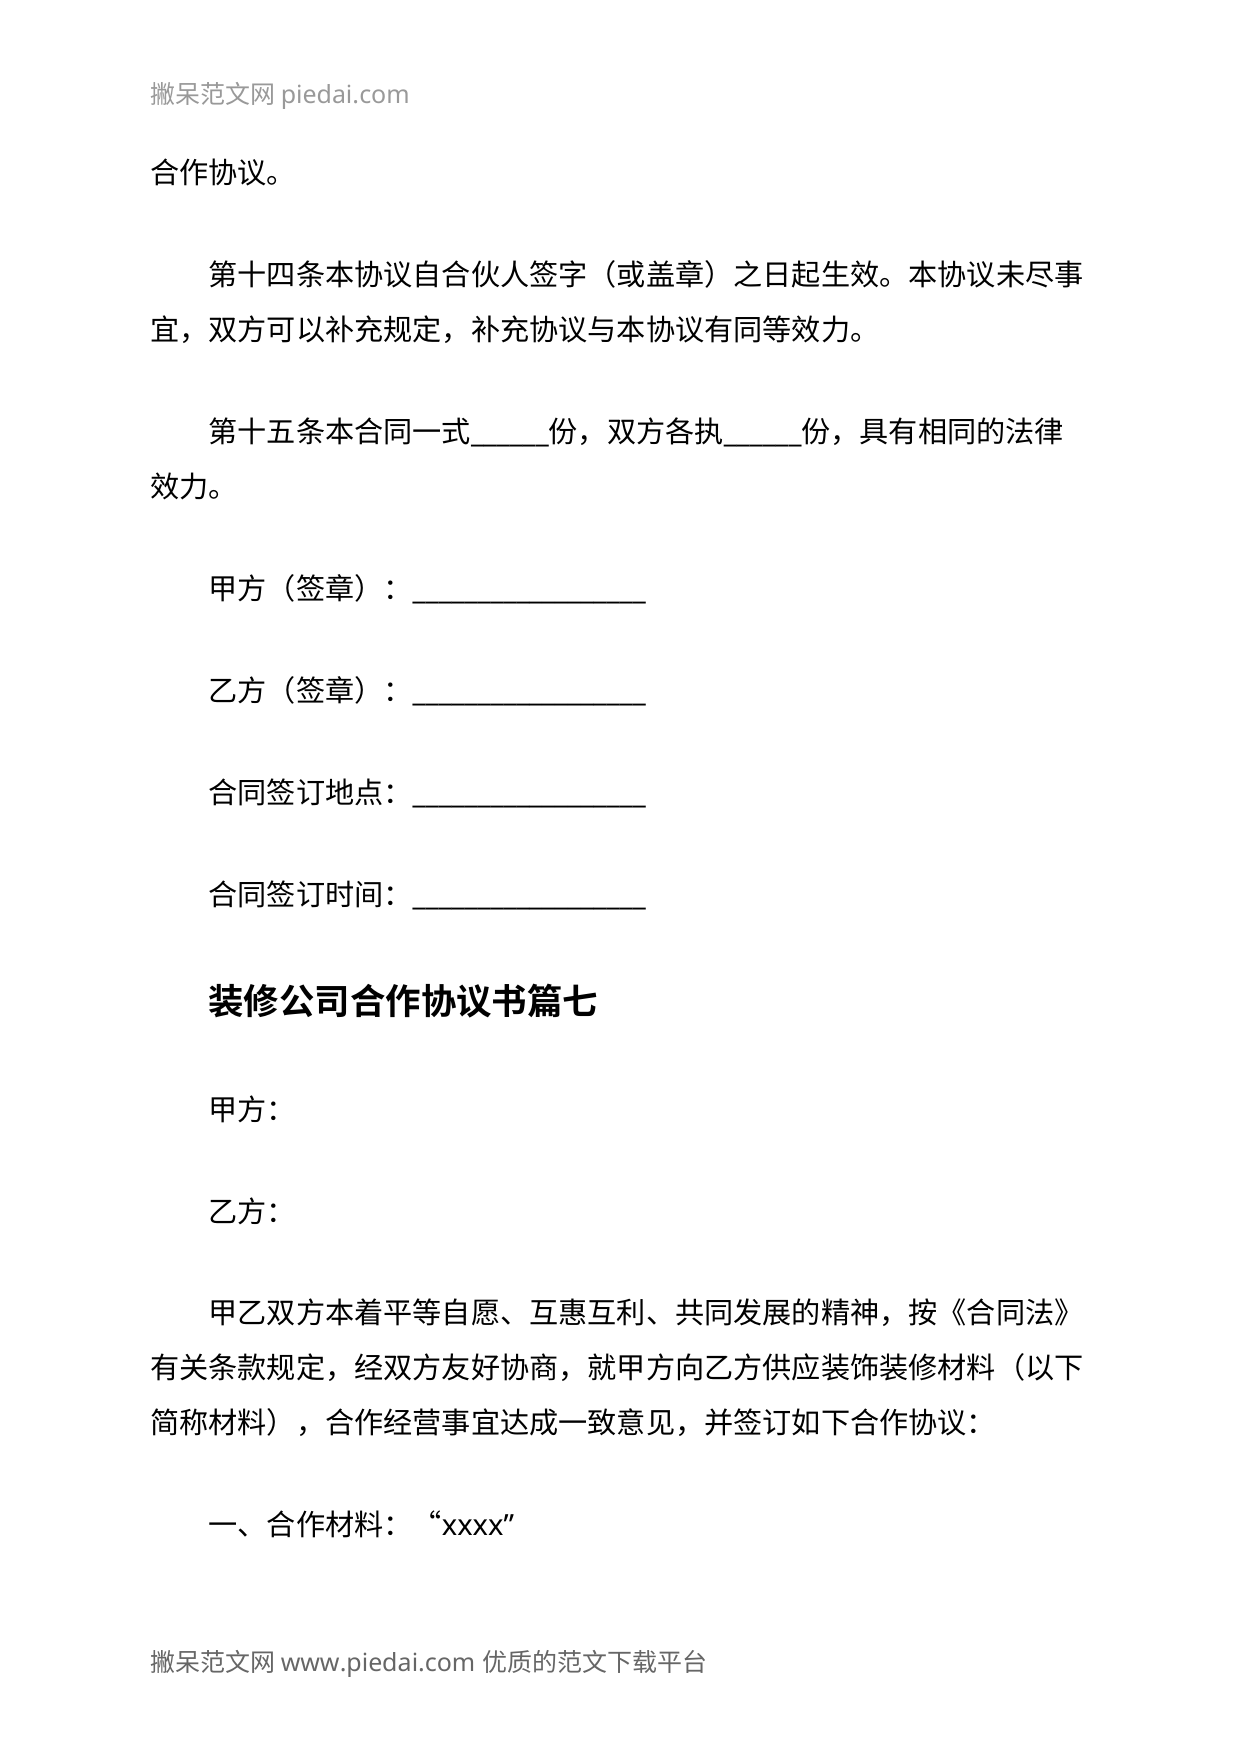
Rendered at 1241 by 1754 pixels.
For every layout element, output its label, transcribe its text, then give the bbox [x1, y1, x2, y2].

text 乙方： [150, 1188, 1090, 1231]
text 合同签订时间：__________________ [150, 871, 1090, 913]
text 甲乙双方本着平等自愿、互惠互利、共同发展的精神，按《合同法》有关条款规定，经双方友好协商，就甲方向乙方供应装饰装修材料（以下简称材料），合作经营事宜达成一致意见，并签订如下合作协议： [150, 1290, 1090, 1442]
text 甲方： [150, 1087, 1090, 1129]
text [150, 150, 1090, 192]
text 第十五条本合同一式______份，双方各执______份，具有相同的法律效力。 [150, 408, 1090, 506]
text 甲方（签章）：__________________ [150, 565, 1090, 608]
text 合同签订地点：__________________ [150, 769, 1090, 812]
text 装修公司合作协议书篇七 [150, 973, 1090, 1024]
text 乙方（签章）：__________________ [150, 667, 1090, 709]
text 一、合作材料：“xxxx” [150, 1502, 1090, 1544]
text 第十四条本协议自合伙人签字（或盖章）之日起生效。本协议未尽事宜，双方可以补充规定，补充协议与本协议有同等效力。 [150, 252, 1090, 349]
